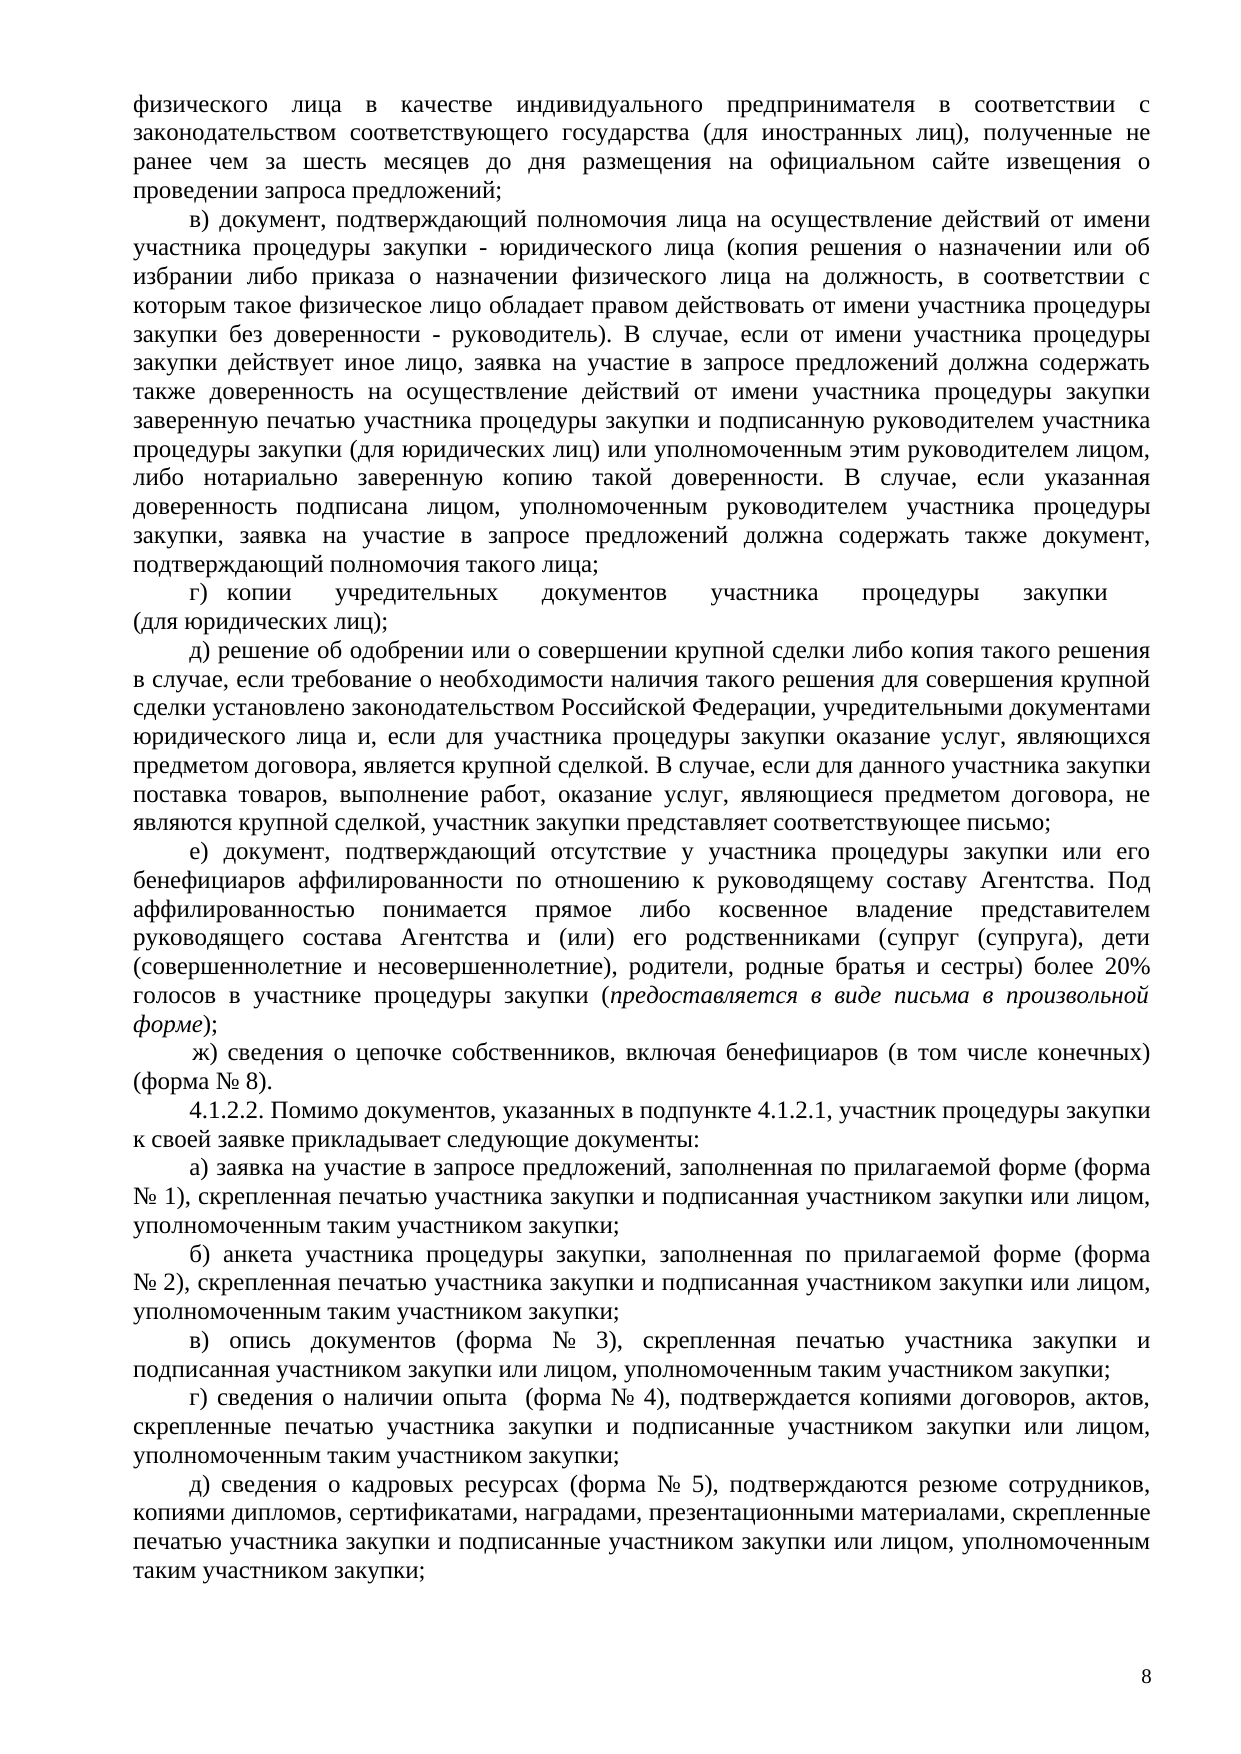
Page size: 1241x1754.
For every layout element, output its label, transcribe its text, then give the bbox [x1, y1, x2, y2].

text г) сведения о наличии опыта (форма № 4), подтверждается копиями договоров, актов, скрепленные печатью участника закупки и подписанные участником закупки или лицом, уполномоченным таким участником закупки; [133, 1382, 1152, 1469]
text ж) сведения о цепочке собственников, включая бенефициаров (в том числе конечных) (форма № 8). [133, 1037, 1152, 1095]
text е) документ, подтверждающий отсутствие у участника процедуры закупки или его бенефициаров аффилированности по отношению к руководящему составу Агентства. Под аффилированностью понимается прямое либо косвенное владение представителем руководящего состава Агентства и (или) его родственниками (супруг (супруга), дети (совершеннолетние и несовершеннолетние), родители, родные братья и сестры) более 20% голосов в участнике процедуры закупки (предоставляется в виде письма в произвольной форме); [133, 836, 1152, 1037]
text 4.1.2.2. Помимо документов, указанных в подпункте 4.1.2.1, участник процедуры закупки к своей заявке прикладывает следующие документы: [133, 1095, 1152, 1152]
text б) анкета участника процедуры закупки, заполненная по прилагаемой форме (форма № 2), скрепленная печатью участника закупки и подписанная участником закупки или лицом, уполномоченным таким участником закупки; [133, 1239, 1152, 1325]
text д) сведения о кадровых ресурсах (форма № 5), подтверждаются резюме сотрудников, копиями дипломов, сертификатами, наградами, презентационными материалами, скрепленные печатью участника закупки и подписанные участником закупки или лицом, уполномоченным таким участником закупки; [133, 1469, 1152, 1584]
text г) копии учредительных документов участника процедуры закупки (для юридических лиц); [133, 577, 1152, 635]
text в) документ, подтверждающий полномочия лица на осуществление действий от имени участника процедуры закупки - юридического лица (копия решения о назначении или об избрании либо приказа о назначении физического лица на должность, в соответствии с которым такое физическое лицо обладает правом действовать от имени участника процедуры закупки без доверенности - руководитель). В случае, если от имени участника процедуры закупки действует иное лицо, заявка на участие в запросе предложений должна содержать также доверенность на осуществление действий от имени участника процедуры закупки заверенную печатью участника процедуры закупки и подписанную руководителем участника процедуры закупки (для юридических лиц) или уполномоченным этим руководителем лицом, либо нотариально заверенную копию такой доверенности. В случае, если указанная доверенность подписана лицом, уполномоченным руководителем участника процедуры закупки, заявка на участие в запросе предложений должна содержать также документ, подтверждающий полномочия такого лица; [133, 204, 1152, 577]
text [133, 89, 1152, 204]
text д) решение об одобрении или о совершении крупной сделки либо копия такого решения в случае, если требование о необходимости наличия такого решения для совершения крупной сделки установлено законодательством Российской Федерации, учредительными документами юридического лица и, если для участника процедуры закупки оказание услуг, являющихся предметом договора, является крупной сделкой. В случае, если для данного участника закупки поставка товаров, выполнение работ, оказание услуг, являющиеся предметом договора, не являются крупной сделкой, участник закупки представляет соответствующее письмо; [133, 635, 1152, 836]
text в) опись документов (форма № 3), скрепленная печатью участника закупки и подписанная участником закупки или лицом, уполномоченным таким участником закупки; [133, 1325, 1152, 1382]
text а) заявка на участие в запросе предложений, заполненная по прилагаемой форме (форма № 1), скрепленная печатью участника закупки и подписанная участником закупки или лицом, уполномоченным таким участником закупки; [133, 1152, 1152, 1239]
